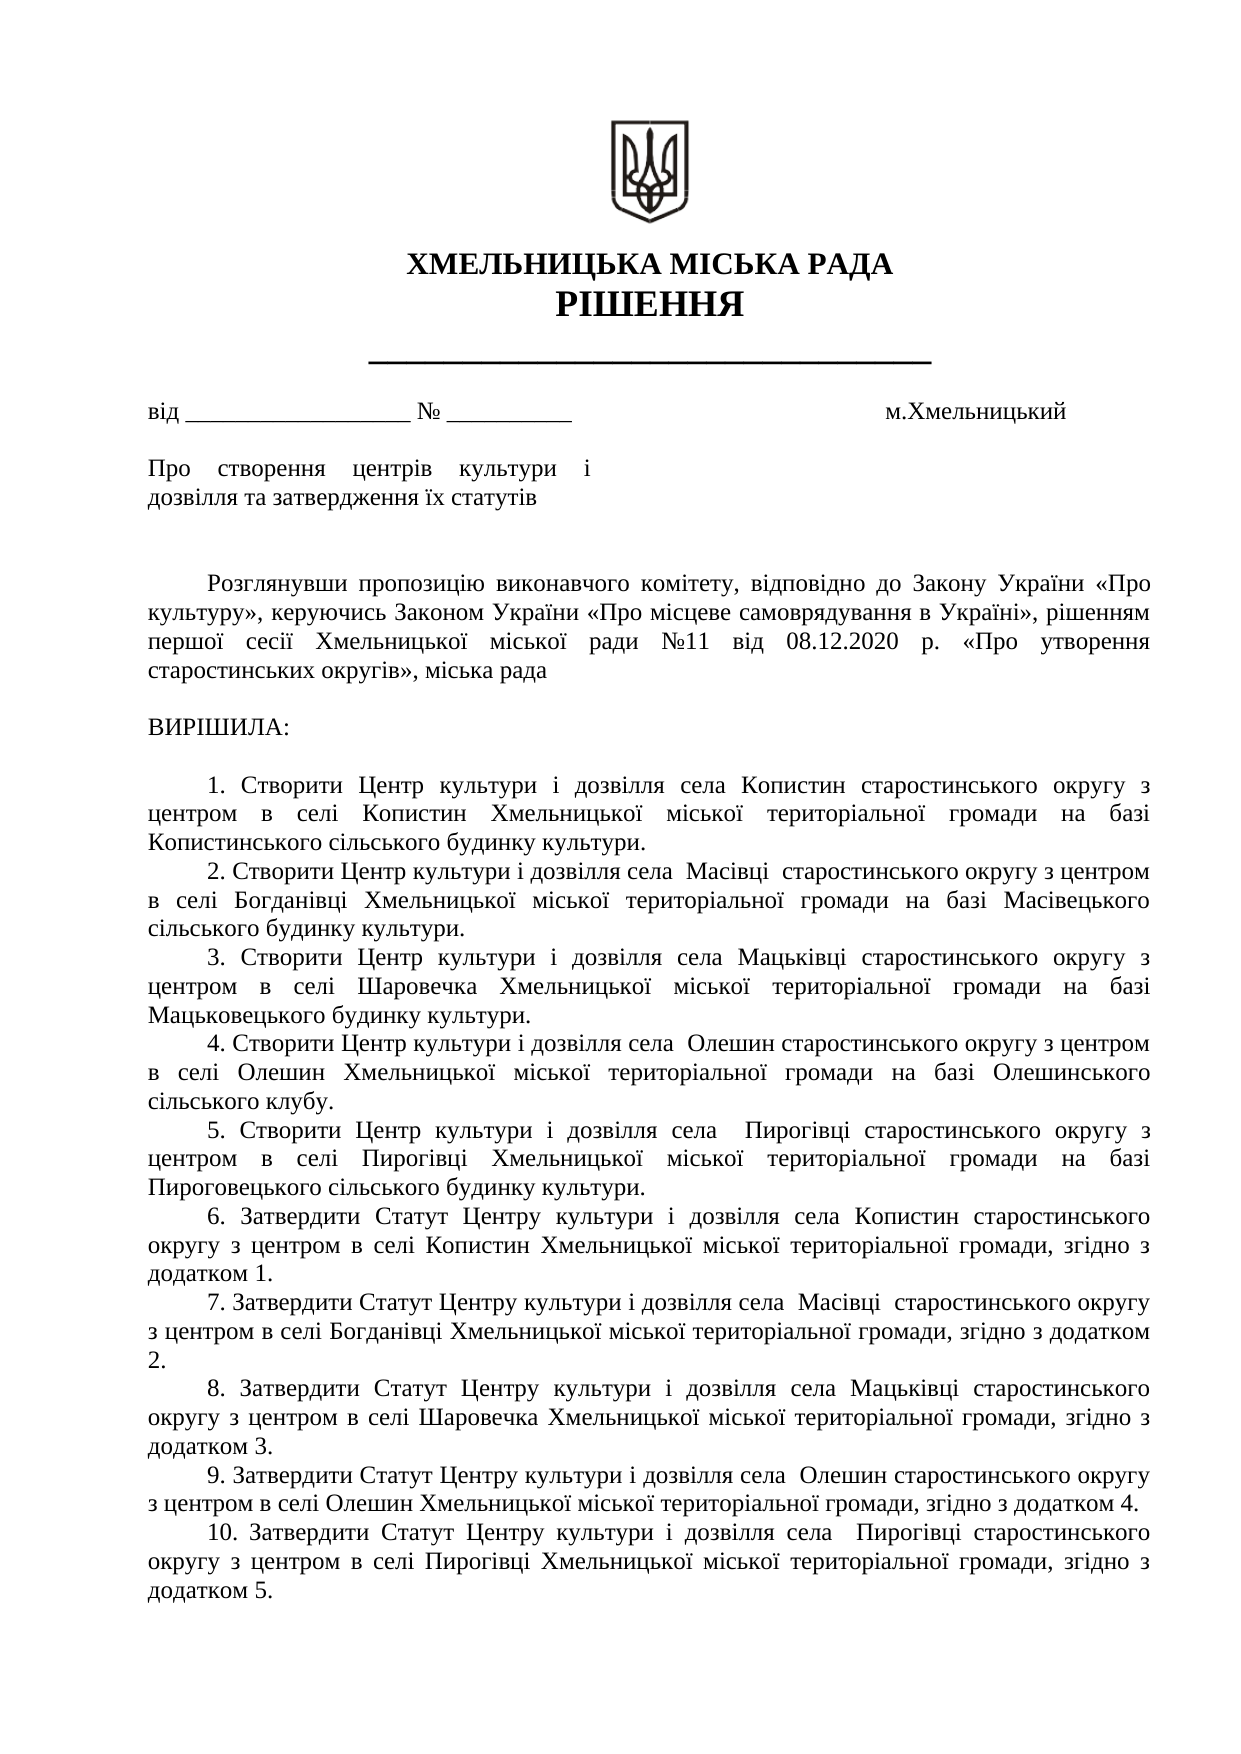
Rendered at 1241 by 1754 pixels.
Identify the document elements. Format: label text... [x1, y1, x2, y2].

text 9. Затвердити Статут Центру культури і дозвілля села Олешин старостинського округу з центром в селі Олешин Хмельницької міської територіальної громади, згідно з додатком 4. [148, 1460, 1152, 1517]
text ХМЕЛЬНИЦЬКА МІСЬКА РАДА [148, 245, 1152, 281]
text від __________________ № __________ м.Хмельницький [148, 396, 1152, 425]
text ______________________________ [148, 324, 1152, 367]
text ВИРІШИЛА: [148, 712, 1152, 741]
text 8. Затвердити Статут Центру культури і дозвілля села Мацьківці старостинського округу з центром в селі Шаровечка Хмельницької міської територіальної громади, згідно з додатком 3. [148, 1373, 1152, 1460]
text 6. Затвердити Статут Центру культури і дозвілля села Копистин старостинського округу з центром в селі Копистин Хмельницької міської територіальної громади, згідно з додатком 1. [148, 1201, 1152, 1287]
text Розглянувши пропозицію виконавчого комітету, відповідно до Закону України «Про культуру», керуючись Законом України «Про місцеве самоврядування в Україні», рішенням першої сесії Хмельницької міської ради №11 від 08.12.2020 р. «Про утворення старостинських округів», міська рада [148, 568, 1152, 683]
text 4. Створити Центр культури і дозвілля села Олешин старостинського округу з центром в селі Олешин Хмельницької міської територіальної громади на базі Олешинського сільського клубу. [148, 1028, 1152, 1115]
text 5. Створити Центр культури і дозвілля села Пирогівці старостинського округу з центром в селі Пирогівці Хмельницької міської територіальної громади на базі Пироговецького сільського будинку культури. [148, 1115, 1152, 1201]
text РІШЕННЯ [148, 281, 1152, 324]
text 1. Створити Центр культури і дозвілля села Копистин старостинського округу з центром в селі Копистин Хмельницької міської територіальної громади на базі Копистинського сільського будинку культури. [148, 770, 1152, 856]
text 3. Створити Центр культури і дозвілля села Мацьківці старостинського округу з центром в селі Шаровечка Хмельницької міської територіальної громади на базі Мацьковецького будинку культури. [148, 942, 1152, 1028]
text Про створення центрів культури і дозвілля та затвердження їх статутів [148, 453, 591, 511]
text 2. Створити Центр культури і дозвілля села Масівці старостинського округу з центром в селі Богданівці Хмельницької міської територіальної громади на базі Масівецького сільського будинку культури. [148, 856, 1152, 942]
text 7. Затвердити Статут Центру культури і дозвілля села Масівці старостинського округу з центром в селі Богданівці Хмельницької міської територіальної громади, згідно з додатком 2. [148, 1287, 1152, 1373]
text 10. Затвердити Статут Центру культури і дозвілля села Пирогівці старостинського округу з центром в селі Пирогівці Хмельницької міської територіальної громади, згідно з додатком 5. [148, 1517, 1152, 1603]
